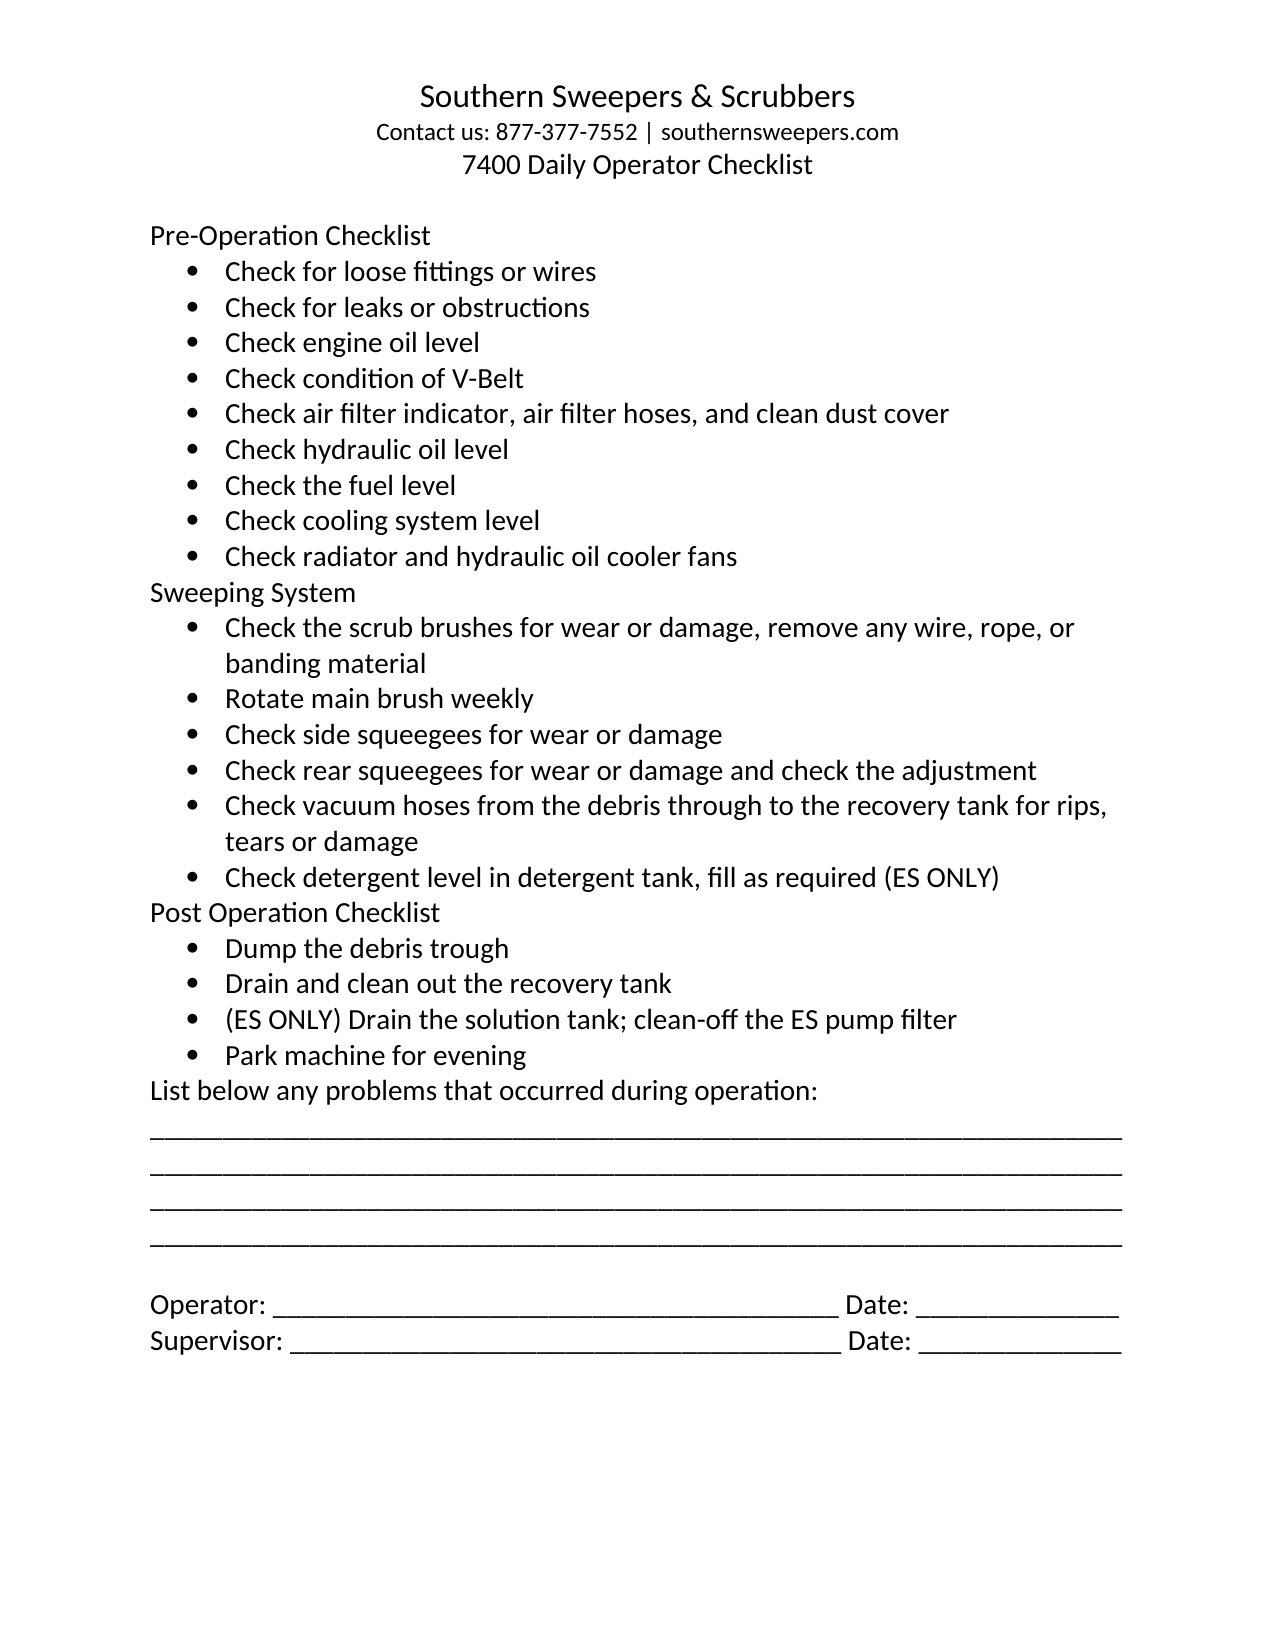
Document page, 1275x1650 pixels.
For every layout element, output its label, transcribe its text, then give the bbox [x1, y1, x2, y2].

text Sweeping System [150, 574, 1125, 609]
list Check condition of V-Belt [187, 360, 1125, 396]
text Pre-Operation Checklist [150, 217, 1125, 253]
list (ES ONLY) Drain the solution tank; clean-off the ES pump filter [187, 1001, 1125, 1037]
list Check hydraulic oil level [187, 431, 1125, 467]
text List below any problems that occurred during operation: [150, 1072, 1125, 1108]
list Dump the debris trough [187, 930, 1125, 966]
list Check detergent level in detergent tank, fill as required (ES ONLY) [187, 859, 1125, 894]
list Drain and clean out the recovery tank [187, 966, 1125, 1001]
text Contact us: 877-377-7552 | southernsweepers.com [150, 116, 1125, 146]
list Check cooling system level [187, 502, 1125, 538]
text ____________________________________________________________________________________________________________________________________________________________________________________________________________________________________________________________________________ [150, 1108, 1125, 1251]
list Check engine oil level [187, 324, 1125, 360]
text Operator: _______________________________________ Date: ______________ [150, 1286, 1125, 1322]
list Check the fuel level [187, 467, 1125, 502]
list Check vacuum hoses from the debris through to the recovery tank for rips, tears or damage [187, 787, 1125, 859]
list Check radiator and hydraulic oil cooler fans [187, 538, 1125, 574]
text Supervisor: ______________________________________ Date: ______________ [150, 1322, 1125, 1357]
list Check the scrub brushes for wear or damage, remove any wire, rope, or banding material [187, 609, 1125, 681]
list Check air filter indicator, air filter hoses, and clean dust cover [187, 396, 1125, 431]
list Rotate main brush weekly [187, 681, 1125, 716]
text 7400 Daily Operator Checklist [150, 146, 1125, 182]
text Southern Sweepers & Scrubbers [150, 75, 1125, 116]
list Check rear squeegees for wear or damage and check the adjustment [187, 752, 1125, 787]
text Post Operation Checklist [150, 894, 1125, 930]
list Check for loose fittings or wires [187, 253, 1125, 289]
list Check side squeegees for wear or damage [187, 716, 1125, 752]
list Park machine for evening [187, 1037, 1125, 1072]
list Check for leaks or obstructions [187, 289, 1125, 324]
